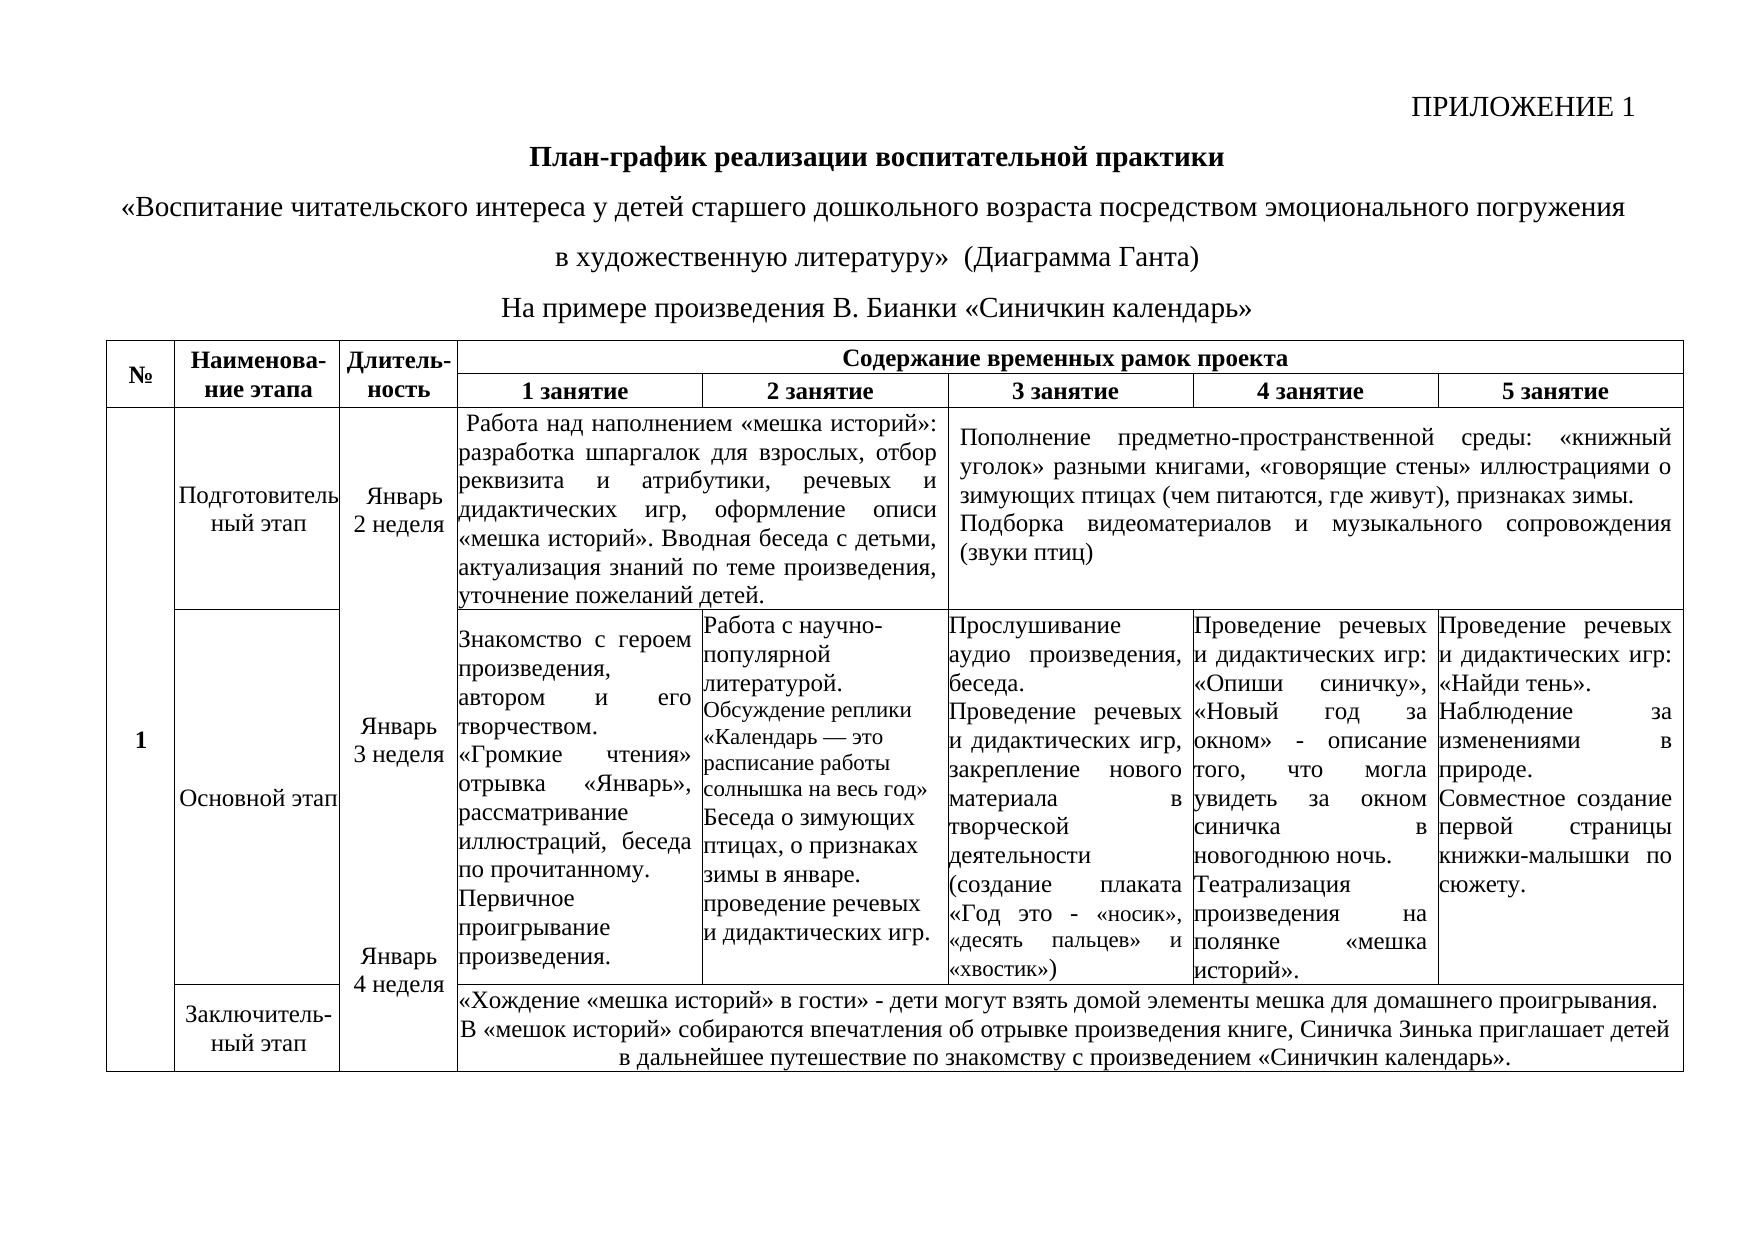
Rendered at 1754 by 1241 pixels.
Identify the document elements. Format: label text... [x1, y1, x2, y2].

table_cell 1 [107, 408, 174, 1071]
table_cell 3 занятие [949, 374, 1193, 407]
table_cell Заключитель-ный этап [175, 985, 339, 1071]
table_cell Знакомство с героем произведения, автором и его творчеством. «Громкие чтения» отрывка «Январь», рассматривание иллюстраций, беседа по прочитанному. Первичное проигрывание произведения. [458, 610, 702, 984]
table_cell Прослушивание аудио произведения, беседа. Проведение речевых и дидактических игр, закрепление нового материала в творческой деятельности (создание плаката «Год это - «носик», «десять пальцев» и «хвостик») [949, 610, 1193, 984]
table_cell Подготовительный этап [175, 408, 339, 609]
table_cell 1 занятие [458, 374, 702, 407]
table_cell Работа с научно-популярной литературой. Обсуждение реплики «Календарь — это расписание работы солнышка на весь год» Беседа о зимующих птицах, о признаках зимы в январе. проведение речевых и дидактических игр. [703, 610, 948, 984]
table_cell 2 занятие [703, 374, 948, 407]
text План-график реализации воспитательной практики [118, 139, 1636, 172]
table_cell Проведение речевых и дидактических игр: «Найди тень». Наблюдение за изменениями в природе. Совместное создание первой страницы книжки-малышки по сюжету. [1439, 610, 1683, 984]
table_cell 4 занятие [1194, 374, 1438, 407]
text На примере произведения В. Бианки «Синичкин календарь» [118, 290, 1636, 323]
table_header Наименова-ние этапа [175, 341, 339, 407]
table_header Длитель- ность [340, 341, 457, 407]
table_cell Основной этап [175, 610, 339, 984]
table_cell Январь 2 неделя Январь 3 неделя Январь 4 неделя [340, 408, 457, 1071]
table_cell «Хождение «мешка историй» в гости» - дети могут взять домой элементы мешка для домашнего проигрывания. В «мешок историй» собираются впечатления об отрывке произведения книге, Синичка Зинька приглашает детей в дальнейшее путешествие по знакомству с произведением «Синичкин календарь». [458, 985, 1683, 1071]
table_cell Проведение речевых и дидактических игр: «Опиши синичку», «Новый год за окном» - описание того, что могла увидеть за окном синичка в новогоднюю ночь. Театрализация произведения на полянке «мешка историй». [1194, 610, 1438, 984]
text «Воспитание читательского интереса у детей старшего дошкольного возраста посредством эмоционального погружения в художественную литературу» (Диаграмма Ганта) [118, 189, 1636, 273]
table_cell 5 занятие [1439, 374, 1683, 407]
table_cell Пополнение предметно-пространственной среды: «книжный уголок» разными книгами, «говорящие стены» иллюстрациями о зимующих птицах (чем питаются, где живут), признаках зимы. Подборка видеоматериалов и музыкального сопровождения (звуки птиц) [949, 408, 1683, 609]
table_cell Работа над наполнением «мешка историй»: разработка шпаргалок для взрослых, отбор реквизита и атрибутики, речевых и дидактических игр, оформление описи «мешка историй». Вводная беседа с детьми, актуализация знаний по теме произведения, уточнение пожеланий детей. [458, 408, 948, 609]
text ПРИЛОЖЕНИЕ 1 [118, 89, 1636, 122]
table_header № [107, 341, 174, 407]
table_header Содержание временных рамок проекта [458, 341, 1683, 373]
